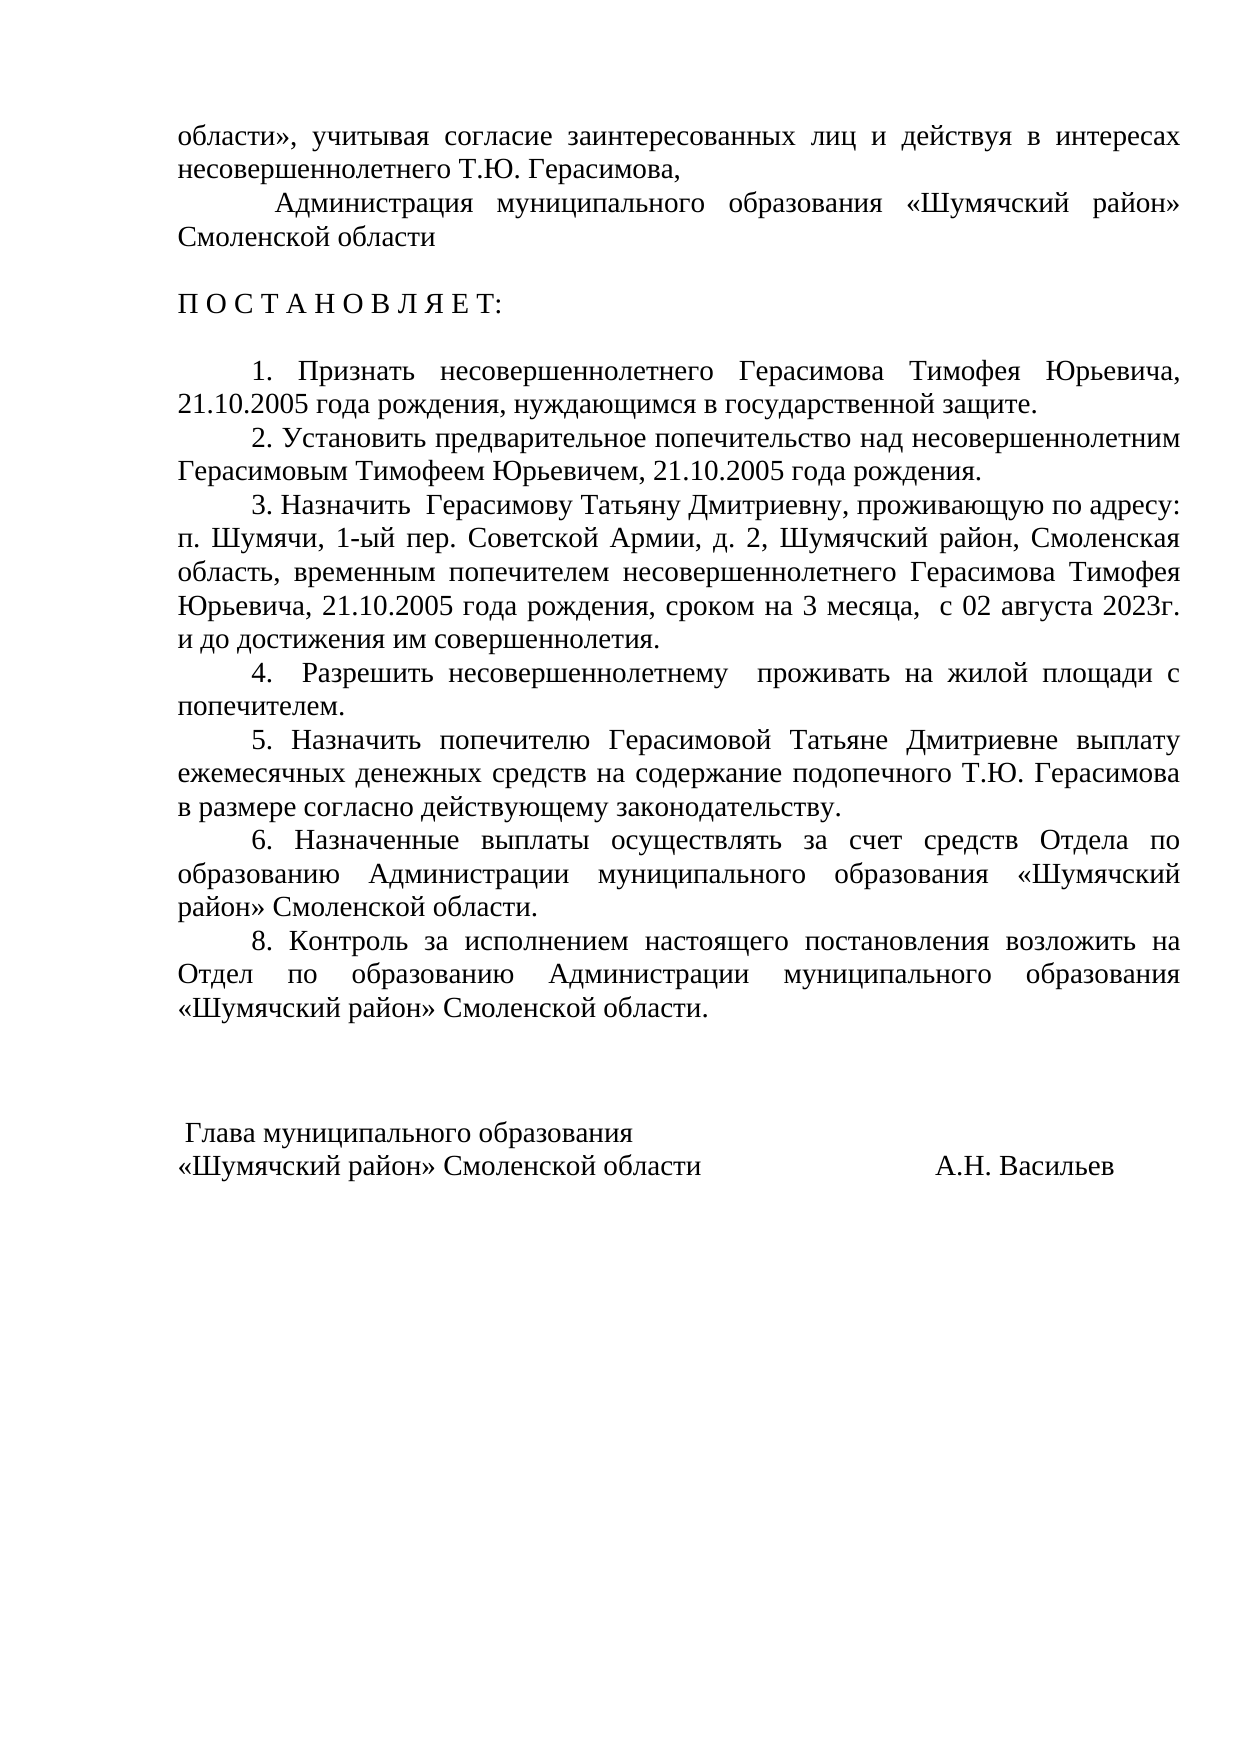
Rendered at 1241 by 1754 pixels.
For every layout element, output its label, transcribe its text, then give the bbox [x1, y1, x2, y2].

text 5. Назначить попечителю Герасимовой Татьяне Дмитриевне выплату ежемесячных денежных средств на содержание подопечного Т.Ю. Герасимова в размере согласно действующему законодательству. [177, 722, 1181, 822]
text 3. Назначить Герасимову Татьяну Дмитриевну, проживающую по адресу: п. Шумячи, 1-ый пер. Советской Армии, д. 2, Шумячский район, Смоленская область, временным попечителем несовершеннолетнего Герасимова Тимофея Юрьевича, 21.10.2005 года рождения, сроком на 3 месяца, с 02 августа 2023г. и до достижения им совершеннолетия. [177, 487, 1181, 655]
text 2. Установить предварительное попечительство над несовершеннолетним Герасимовым Тимофеем Юрьевичем, 21.10.2005 года рождения. [177, 420, 1181, 487]
text 6. Назначенные выплаты осуществлять за счет средств Отдела по образованию Администрации муниципального образования «Шумячский район» Смоленской области. [177, 822, 1181, 923]
text Администрация муниципального образования «Шумячский район» Смоленской области [177, 185, 1181, 252]
text Глава муниципального образования [177, 1115, 1181, 1148]
text 8. Контроль за исполнением настоящего постановления возложить на Отдел по образованию Администрации муниципального образования «Шумячский район» Смоленской области. [177, 923, 1181, 1024]
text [177, 118, 1181, 185]
text П О С Т А Н О В Л Я Е Т: [177, 286, 1181, 319]
text 1. Признать несовершеннолетнего Герасимова Тимофея Юрьевича, 21.10.2005 года рождения, нуждающимся в государственной защите. [177, 353, 1181, 420]
text 4. Разрешить несовершеннолетнему проживать на жилой площади с попечителем. [177, 655, 1181, 722]
text «Шумячский район» Смоленской области А.Н. Васильев [177, 1148, 1181, 1182]
